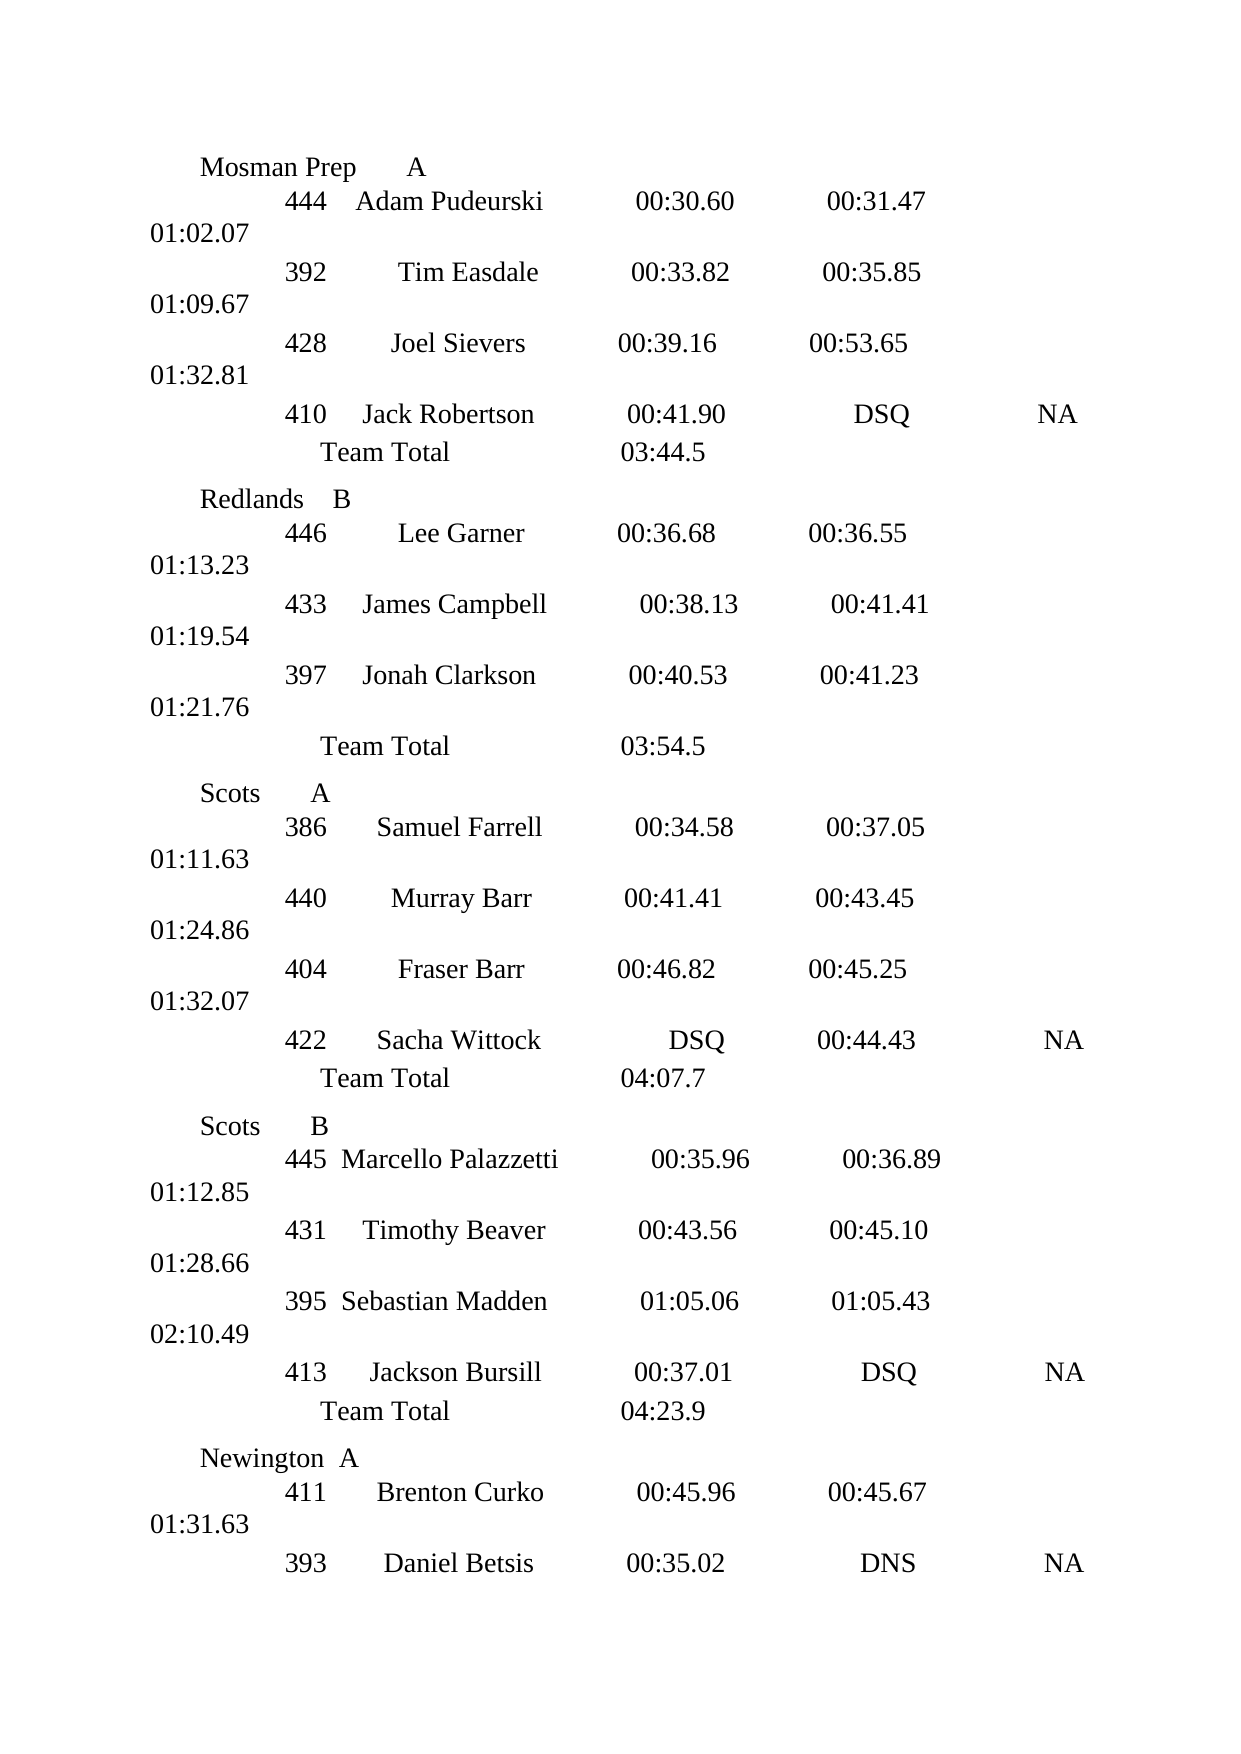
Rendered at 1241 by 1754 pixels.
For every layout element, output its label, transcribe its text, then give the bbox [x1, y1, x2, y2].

text 393 Daniel Betsis 00:35.02 DNS NA [150, 1546, 1090, 1578]
text 431 Timothy Beaver 00:43.56 00:45.10 01:28.66 [150, 1213, 1090, 1278]
text Scots B [150, 1108, 1090, 1141]
text 413 Jackson Bursill 00:37.01 DSQ NA [150, 1355, 1090, 1388]
text Team Total 04:07.7 [150, 1062, 1090, 1094]
text 446 Lee Garner 00:36.68 00:36.55 01:13.23 [150, 516, 1090, 581]
text 444 Adam Pudeurski 00:30.60 00:31.47 01:02.07 [150, 184, 1090, 248]
text Scots A [150, 776, 1090, 808]
text 410 Jack Robertson 00:41.90 DSQ NA [150, 397, 1090, 429]
text 411 Brenton Curko 00:45.96 00:45.67 01:31.63 [150, 1474, 1090, 1539]
text 392 Tim Easdale 00:33.82 00:35.85 01:09.67 [150, 255, 1090, 319]
text 428 Joel Sievers 00:39.16 00:53.65 01:32.81 [150, 326, 1090, 391]
text Team Total 03:54.5 [150, 729, 1090, 762]
text 386 Samuel Farrell 00:34.58 00:37.05 01:11.63 [150, 810, 1090, 874]
text Mosman Prep A [150, 150, 1090, 182]
text Redlands B [150, 482, 1090, 515]
text 397 Jonah Clarkson 00:40.53 00:41.23 01:21.76 [150, 658, 1090, 723]
text 440 Murray Barr 00:41.41 00:43.45 01:24.86 [150, 881, 1090, 946]
text Team Total 04:23.9 [150, 1394, 1090, 1426]
text 433 James Campbell 00:38.13 00:41.41 01:19.54 [150, 587, 1090, 652]
text Team Total 03:44.5 [150, 435, 1090, 468]
text 445 Marcello Palazzetti 00:35.96 00:36.89 01:12.85 [150, 1142, 1090, 1207]
text Newington A [150, 1441, 1090, 1473]
text 422 Sacha Wittock DSQ 00:44.43 NA [150, 1023, 1090, 1055]
text 404 Fraser Barr 00:46.82 00:45.25 01:32.07 [150, 952, 1090, 1017]
text 395 Sebastian Madden 01:05.06 01:05.43 02:10.49 [150, 1284, 1090, 1349]
